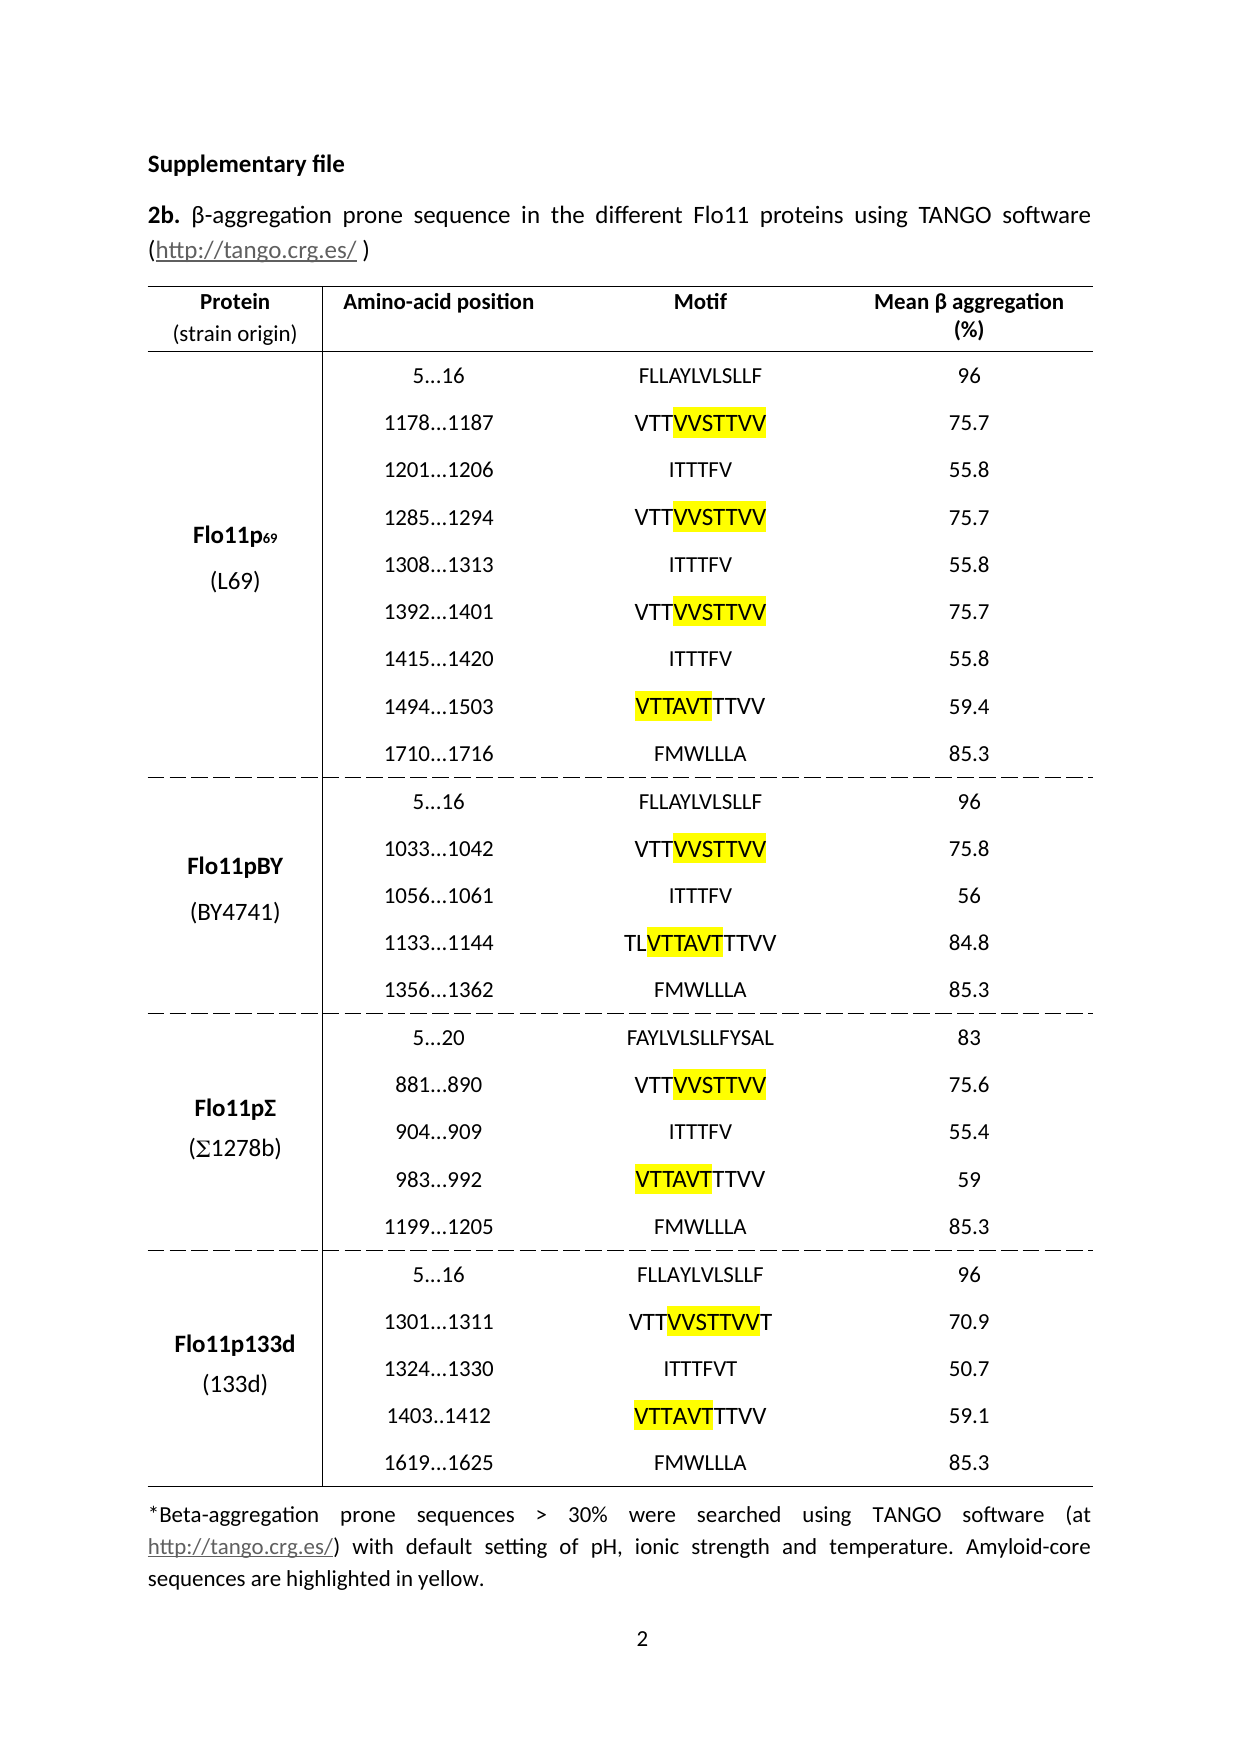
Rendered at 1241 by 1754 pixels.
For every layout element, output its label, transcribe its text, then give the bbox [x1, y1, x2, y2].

table_cell TLVTTAVTTTVV [555, 919, 846, 966]
table_cell 75.7 [846, 493, 1092, 540]
table_cell FMWLLLA [555, 730, 846, 777]
table_header Protein (strain origin) [148, 287, 322, 351]
table_cell VTTVVSTTVV [555, 588, 846, 635]
table_cell ITTTFV [555, 635, 846, 682]
table_cell 1301...1311 [323, 1297, 555, 1344]
table_cell 5...16 [323, 777, 555, 824]
text 2b. β-aggregation prone sequence in the different Flo11 proteins using TANGO software (http://tango.crg.es/ ) [148, 199, 1092, 265]
table_cell VTTVVSTTVV [555, 1061, 846, 1108]
table_cell FLLAYLVLSLLF [555, 1250, 846, 1297]
table_cell 55.8 [846, 540, 1092, 588]
table_cell 5...16 [323, 352, 555, 398]
table_cell 1033...1042 [323, 824, 555, 871]
table_cell 1199...1205 [323, 1203, 555, 1250]
table_cell 1178...1187 [323, 399, 555, 446]
table_cell VTTVVSTTVV [555, 824, 846, 871]
table_cell 55.8 [846, 635, 1092, 682]
table_header Amino-acid position [323, 287, 555, 351]
table_cell 1056...1061 [323, 871, 555, 919]
table_cell 75.6 [846, 1061, 1092, 1108]
table_cell 5...20 [323, 1013, 555, 1061]
table_cell 50.7 [846, 1344, 1092, 1392]
text Supplementary file [148, 148, 1092, 178]
table_cell 55.4 [846, 1108, 1092, 1155]
table_cell 59 [846, 1155, 1092, 1202]
table_cell 96 [846, 352, 1092, 398]
table_cell 1324...1330 [323, 1344, 555, 1392]
table_cell VTTAVTTTVV [555, 1155, 846, 1202]
table_cell 1285...1294 [323, 493, 555, 540]
table_cell 75.7 [846, 588, 1092, 635]
table_cell 1494...1503 [323, 682, 555, 729]
table_cell 59.1 [846, 1392, 1092, 1439]
table_cell Flo11p133d (133d) [148, 1250, 322, 1486]
table_cell FMWLLLA [555, 1439, 846, 1486]
table_cell 84.8 [846, 919, 1092, 966]
table_cell 881...890 [323, 1061, 555, 1108]
table_cell VTTVVSTTVV [555, 493, 846, 540]
table_cell 96 [846, 777, 1092, 824]
table_header Mean β aggregation (%) [846, 287, 1092, 351]
table_cell 1308...1313 [323, 540, 555, 588]
table_cell 85.3 [846, 1203, 1092, 1250]
table_cell VTTVVSTTVVT [555, 1297, 846, 1344]
table_cell 1201...1206 [323, 446, 555, 493]
table_cell VTTAVTTTVV [555, 1392, 846, 1439]
table_cell FLLAYLVLSLLF [555, 352, 846, 398]
table_cell Flo11pΣ (1278b) [148, 1013, 322, 1250]
table_cell 85.3 [846, 1439, 1092, 1486]
table_cell 59.4 [846, 682, 1092, 729]
table_cell FLLAYLVLSLLF [555, 777, 846, 824]
table_cell 1415...1420 [323, 635, 555, 682]
table_cell FAYLVLSLLFYSAL [555, 1013, 846, 1061]
table_cell ITTTFV [555, 446, 846, 493]
text *Beta-aggregation prone sequences > 30% were searched using TANGO software (at http://tango.crg.es/) with default setting of pH, ionic strength and temperature. Amyloid-core sequences are highlighted in yellow. [148, 1500, 1092, 1592]
table_cell 983...992 [323, 1155, 555, 1202]
table_cell FMWLLLA [555, 1203, 846, 1250]
table_cell 96 [846, 1250, 1092, 1297]
table_cell 5...16 [323, 1250, 555, 1297]
table_cell ITTTFV [555, 871, 846, 919]
table_cell 55.8 [846, 446, 1092, 493]
table_cell ITTTFV [555, 1108, 846, 1155]
table_cell 1392...1401 [323, 588, 555, 635]
table_cell 1356...1362 [323, 966, 555, 1013]
table_cell 1710...1716 [323, 730, 555, 777]
table_cell Flo11p69 (L69) [148, 352, 322, 777]
table_cell 56 [846, 871, 1092, 919]
table_cell 85.3 [846, 966, 1092, 1013]
table_cell 904...909 [323, 1108, 555, 1155]
table_cell 85.3 [846, 730, 1092, 777]
table_cell 75.8 [846, 824, 1092, 871]
table_cell FMWLLLA [555, 966, 846, 1013]
table_cell VTTVVSTTVV [555, 399, 846, 446]
table_cell 83 [846, 1013, 1092, 1061]
table_cell VTTAVTTTVV [555, 682, 846, 729]
table_cell ITTTFVT [555, 1344, 846, 1392]
table_cell 1133...1144 [323, 919, 555, 966]
table_cell 1403..1412 [323, 1392, 555, 1439]
table_header Motif [555, 287, 846, 351]
table_cell 1619...1625 [323, 1439, 555, 1486]
table_cell Flo11pBY (BY4741) [148, 777, 322, 1013]
table_cell ITTTFV [555, 540, 846, 588]
table_cell 70.9 [846, 1297, 1092, 1344]
table_cell 75.7 [846, 399, 1092, 446]
